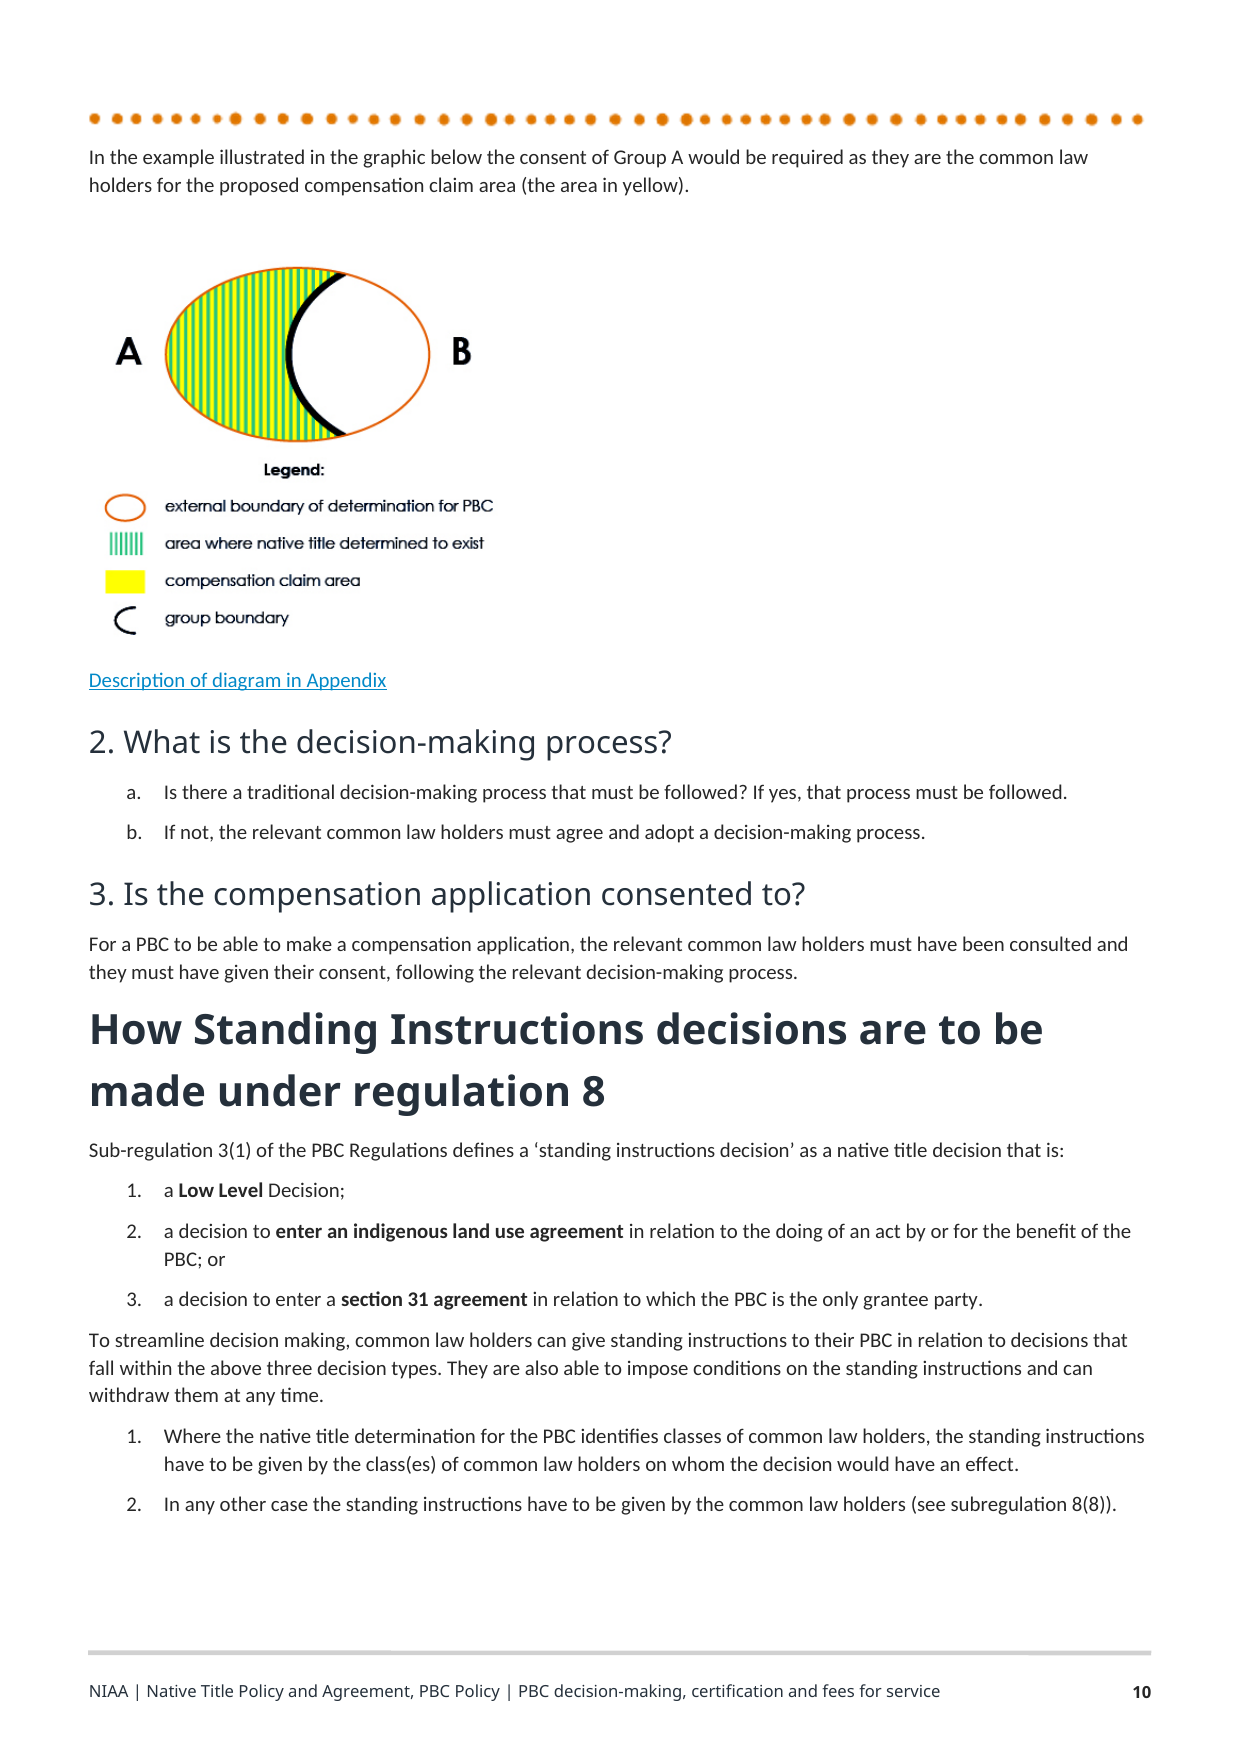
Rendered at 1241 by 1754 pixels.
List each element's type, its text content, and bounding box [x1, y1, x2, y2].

text Description of diagram in Appendix [89, 667, 1152, 692]
list If not, the relevant common law holders must agree and adopt a decision-making process. [126, 819, 1152, 845]
list a decision to enter an indigenous land use agreement in relation to the doing of an act by or for the benefit of the PBC; or [126, 1218, 1152, 1271]
picture [88, 253, 510, 652]
subtitle 2. What is the decision-making process? [89, 720, 1152, 762]
list Is there a traditional decision-making process that must be followed? If yes, that process must be followed. [126, 779, 1152, 804]
list a decision to enter a section 31 agreement in relation to which the PBC is the only grantee party. [126, 1286, 1152, 1312]
text In the example illustrated in the graphic below the consent of Group A would be required as they are the common law holders for the proposed compensation claim area (the area in yellow). [89, 144, 1152, 198]
list a Low Level Decision; [126, 1178, 1152, 1203]
text For a PBC to be able to make a compensation application, the relevant common law holders must have been consulted and they must have given their consent, following the relevant decision-making process. [89, 932, 1152, 985]
subtitle 3. Is the compensation application consented to? [89, 872, 1152, 915]
text How Standing Instructions decisions are to be made under regulation 8 [89, 1000, 1152, 1119]
text To streamline decision making, common law holders can give standing instructions to their PBC in relation to decisions that fall within the above three decision types. They are also able to impose conditions on the standing instructions and can withdraw them at any time. [89, 1327, 1152, 1408]
list Where the native title determination for the PBC identifies classes of common law holders, the standing instructions have to be given by the class(es) of common law holders on whom the decision would have an effect. [126, 1423, 1152, 1476]
text Sub-regulation 3(1) of the PBC Regulations defines a ‘standing instructions decision’ as a native title decision that is: [89, 1137, 1152, 1163]
picture [88, 103, 1152, 134]
list In any other case the standing instructions have to be given by the common law holders (see subregulation 8(8)). [126, 1491, 1152, 1517]
